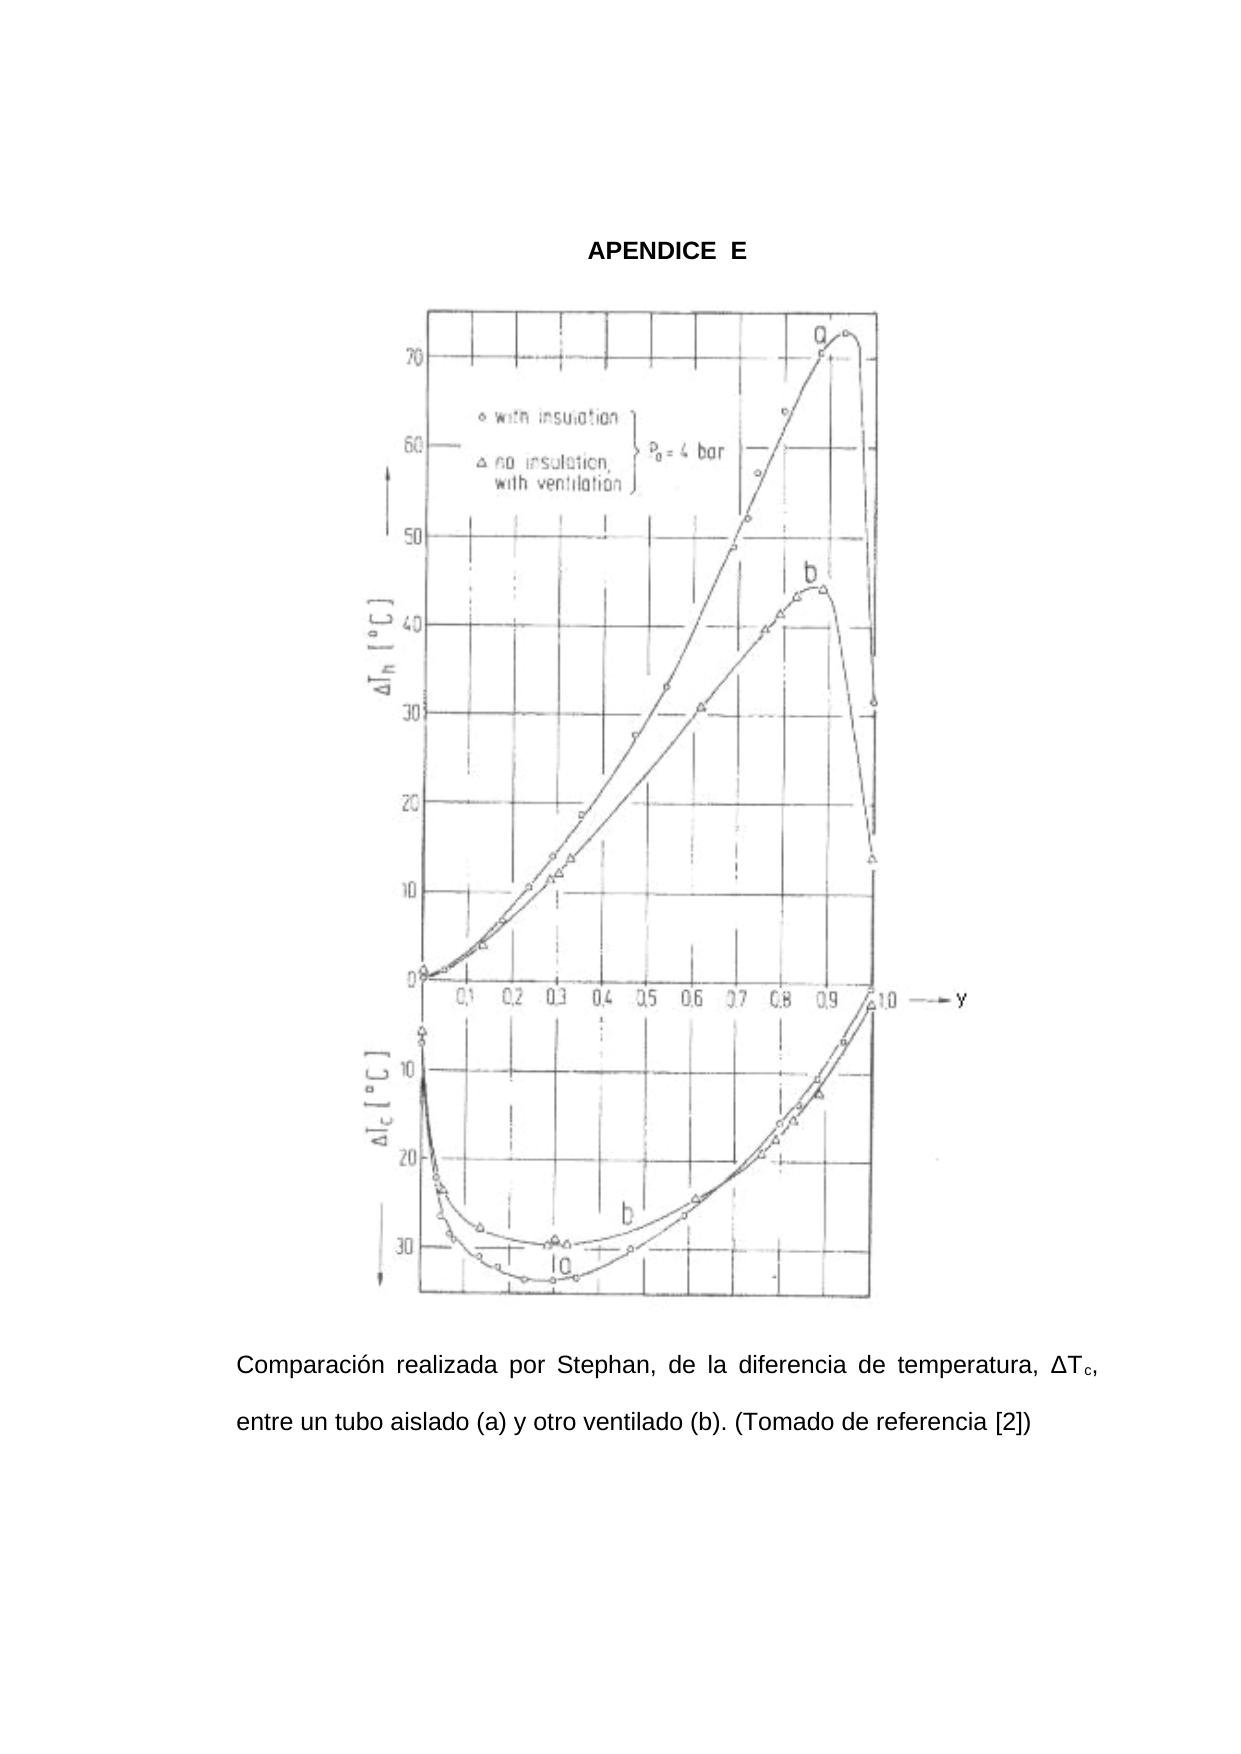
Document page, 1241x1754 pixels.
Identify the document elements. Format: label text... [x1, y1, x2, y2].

picture [348, 293, 987, 1321]
text Comparación realizada por Stephan, de la diferencia de temperatura, ΔTc, entre un tubo aislado (a) y otro ventilado (b). (Tomado de referencia [2]) [236, 1349, 1098, 1436]
text APENDICE E [236, 236, 1098, 265]
